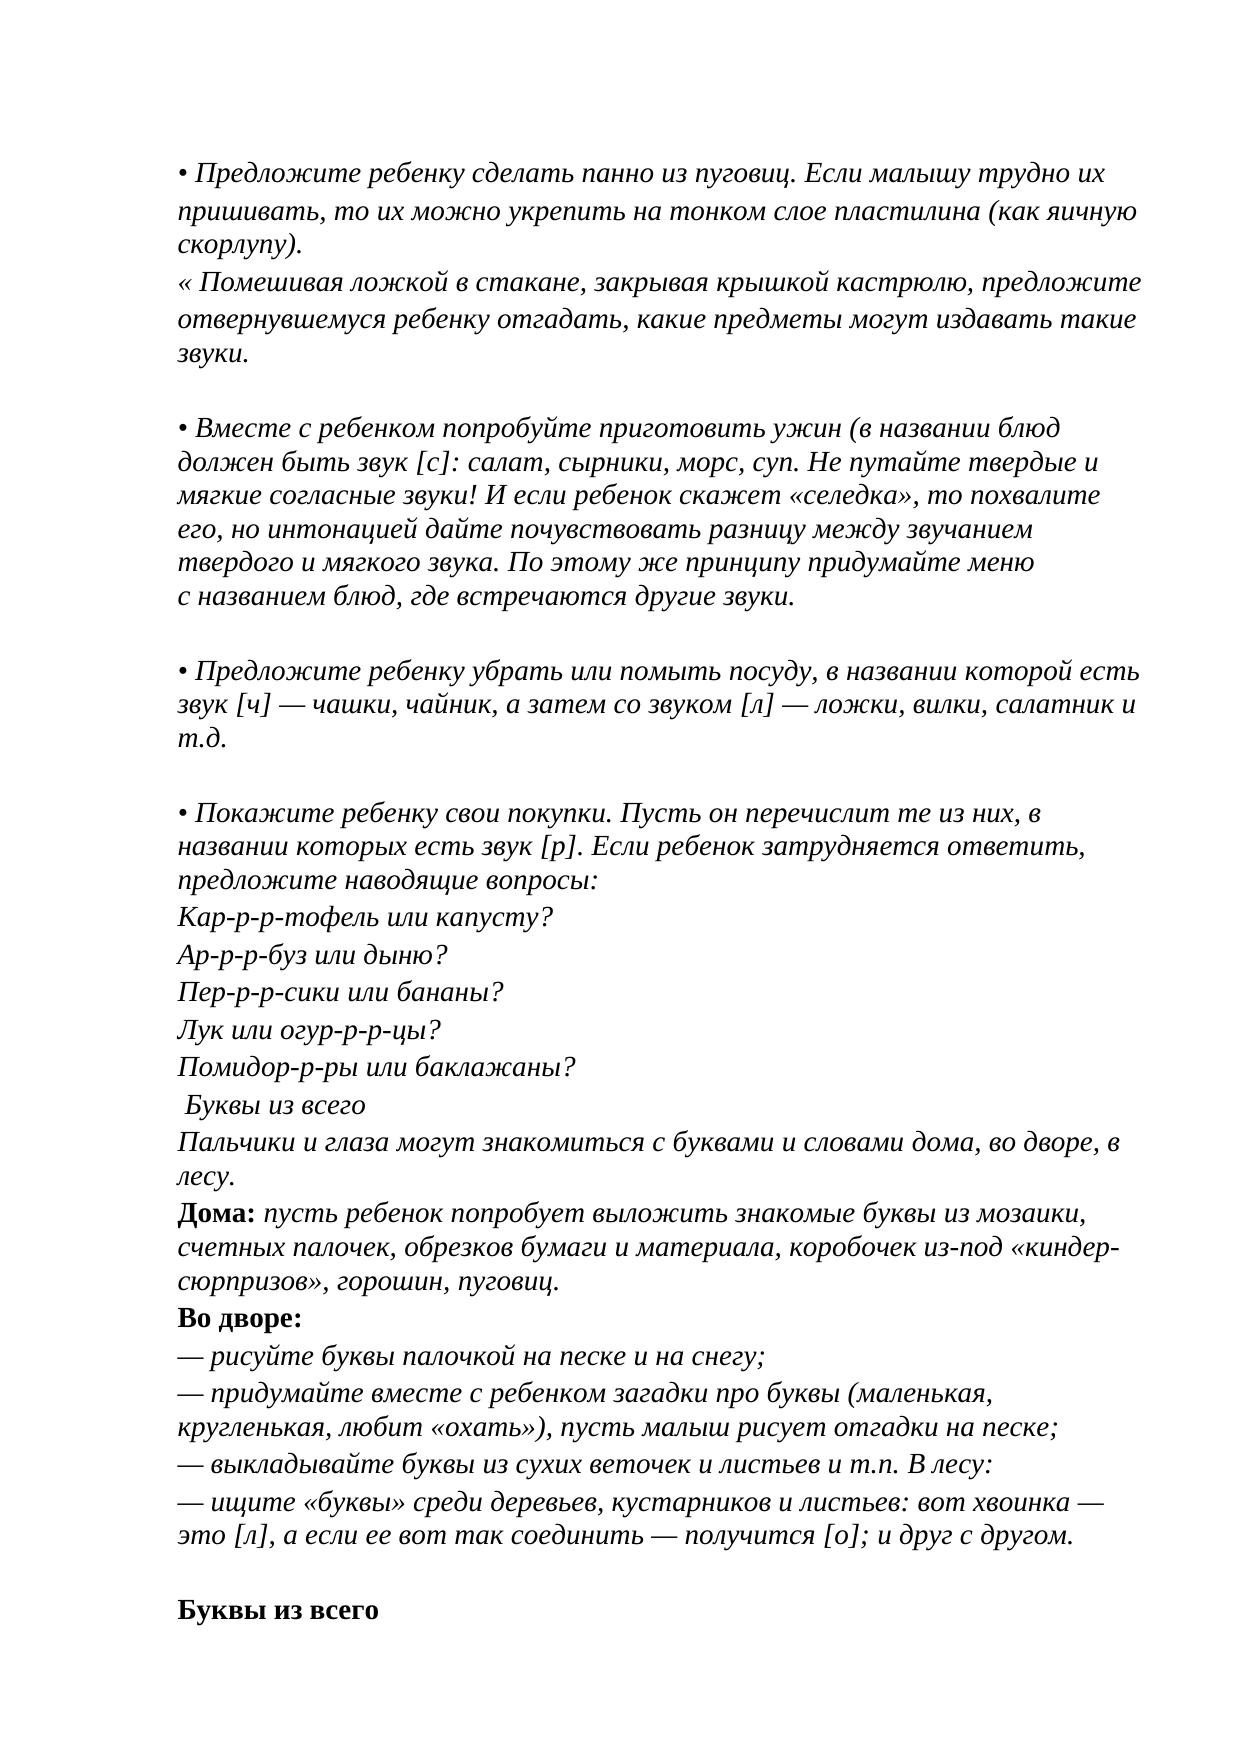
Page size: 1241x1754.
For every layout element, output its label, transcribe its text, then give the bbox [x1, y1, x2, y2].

text — рисуйте буквы палочкой на песке и на снегу; [177, 1338, 1152, 1371]
text — придумайте вместе с ребенком загадки про буквы (маленькая, кругленькая, любит «охать»), пусть малыш рисует отгадки на песке; [177, 1375, 1152, 1442]
text Пер-р-р-сики или бананы? [177, 974, 1152, 1008]
text • Покажите ребенку свои покупки. Пусть он перечислит те из них, в названии которых есть звук [р]. Если ребенок затрудняется ответить, предложите наводящие вопросы: [177, 795, 1152, 896]
text Кар-р-р-тофель или капусту? [177, 899, 1152, 933]
text • Предложите ребенку убрать или помыть посуду, в названии которой есть звук [ч] — чашки, чайник, а затем со звуком [л] — ложки, вилки, салатник и т.д. [177, 653, 1152, 753]
text Помидор-р-ры или баклажаны? [177, 1049, 1152, 1083]
text Буквы из всего [177, 1592, 1152, 1626]
text Буквы из всего [177, 1087, 1152, 1121]
text • Предложите ребенку сделать панно из пуговиц. Если малышу трудно их [177, 156, 1152, 189]
text Ар-р-р-буз или дыню? [177, 937, 1152, 971]
text Лук или огур-р-р-цы? [177, 1012, 1152, 1046]
text • Вместе с ребенком попробуйте приготовить ужин (в названии блюд должен быть звук [с]: салат, сырники, морс, суп. Не путайте твердые и мягкие согласные звуки! И если ребенок скажет «селедка», то похвалите его, но интонацией дайте почувствовать разницу между звучанием твердого и мягкого звука. По этому же принципу придумайте меню с названием блюд, где встречаются другие звуки. [177, 410, 1152, 611]
text пришивать, то их можно укрепить на тонком слое пластилина (как яичную скорлупу). [177, 193, 1152, 260]
text Пальчики и глаза могут знакомиться с буквами и словами дома, во дворе, в лесу. [177, 1124, 1152, 1192]
text « Помешивая ложкой в стакане, закрывая крышкой кастрюлю, предложите [177, 264, 1152, 298]
text отвернувшемуся ребенку отгадать, какие предметы могут издавать такие звуки. [177, 302, 1152, 369]
text — ищите «буквы» среди деревьев, кустарников и листьев: вот хвоинка — это [л], а если ее вот так соединить — получится [о]; и друг с другом. [177, 1484, 1152, 1551]
text — выкладывайте буквы из сухих веточек и листьев и т.п. В лесу: [177, 1446, 1152, 1480]
text Во дворе: [177, 1300, 1152, 1334]
